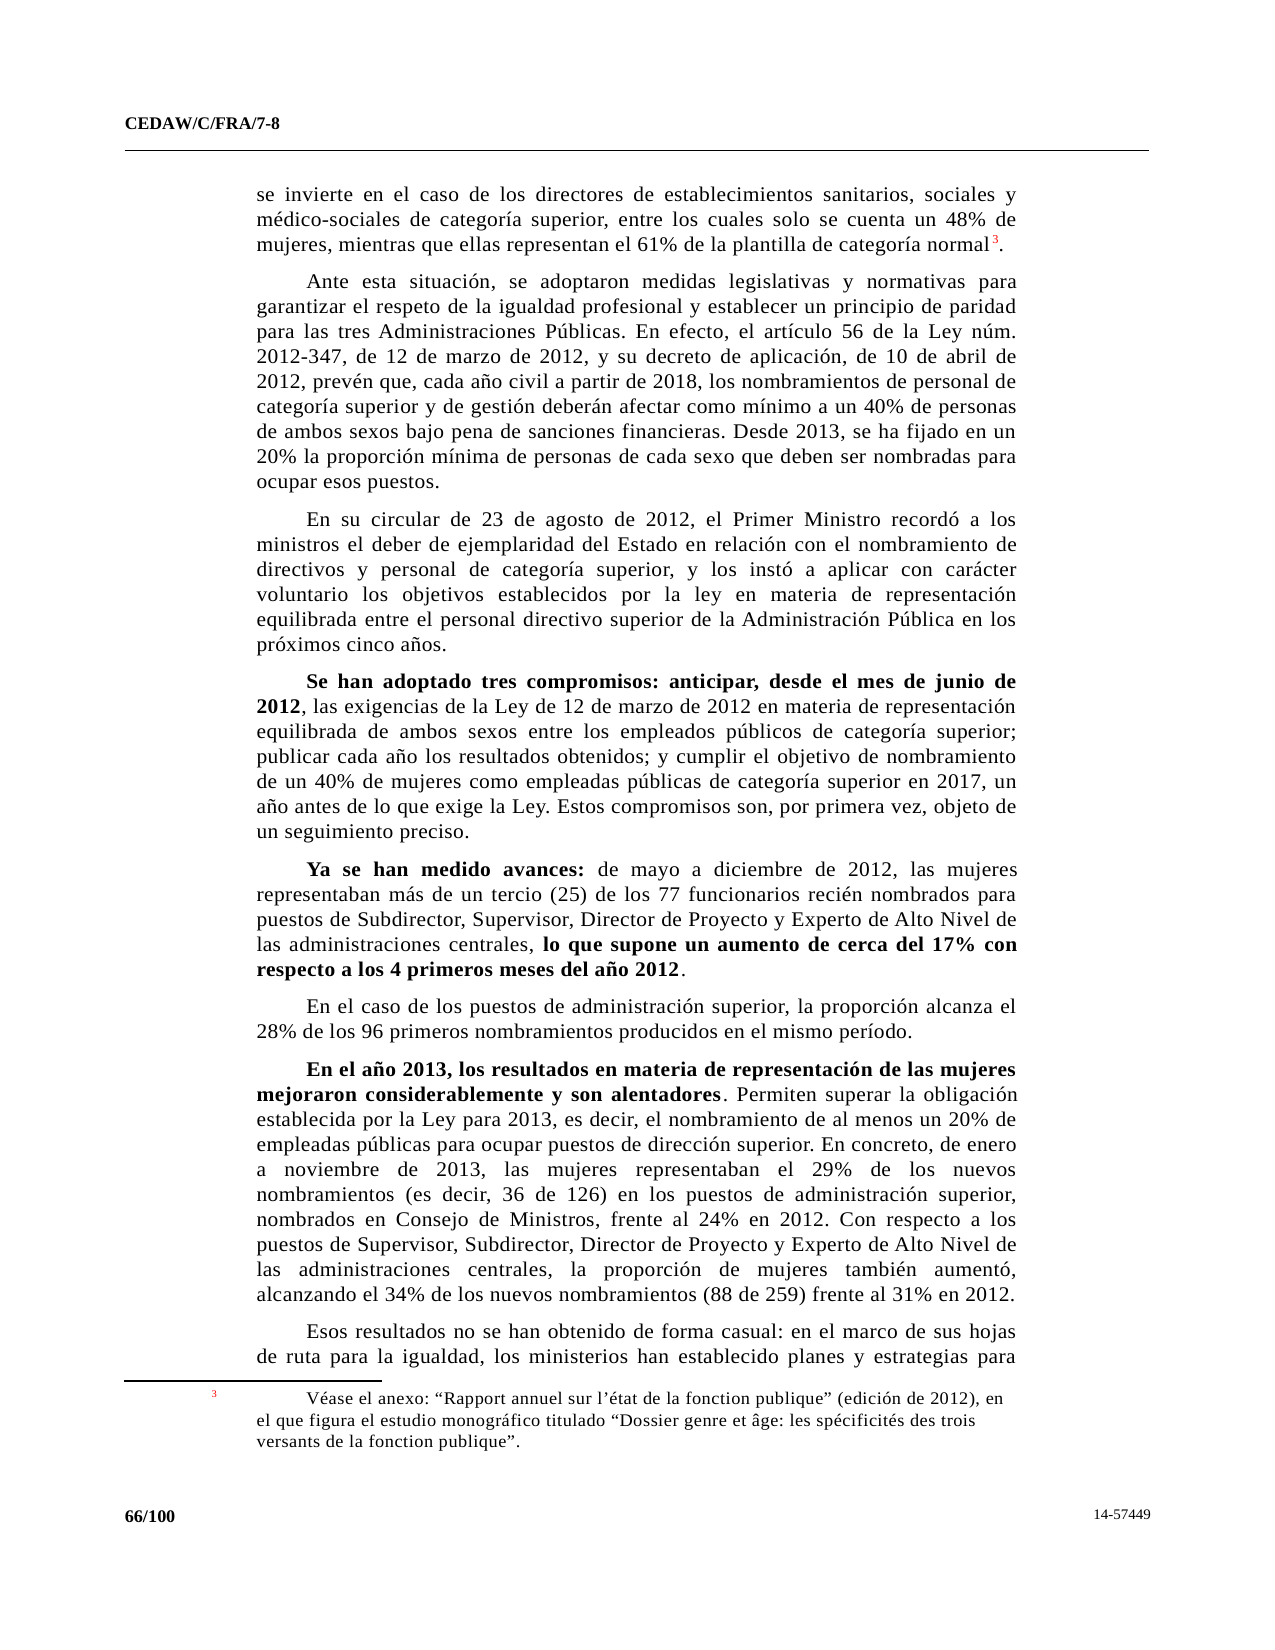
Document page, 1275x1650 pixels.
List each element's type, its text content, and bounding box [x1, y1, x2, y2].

text En el caso de los puestos de administración superior, la proporción alcanza el 28% de los 96 primeros nombramientos producidos en el mismo período. [256, 994, 1018, 1044]
text Ante esta situación, se adoptaron medidas legislativas y normativas para garantizar el respeto de la igualdad profesional y establecer un principio de paridad para las tres Administraciones Públicas. En efecto, el artículo 56 de la Ley núm. 2012-347, de 12 de marzo de 2012, y su decreto de aplicación, de 10 de abril de 2012, prevén que, cada año civil a partir de 2018, los nombramientos de personal de categoría superior y de gestión deberán afectar como mínimo a un 40% de personas de ambos sexos bajo pena de sanciones financieras. Desde 2013, se ha fijado en un 20% la proporción mínima de personas de cada sexo que deben ser nombradas para ocupar esos puestos. [256, 269, 1018, 494]
text Se han adoptado tres compromisos: anticipar, desde el mes de junio de 2012, las exigencias de la Ley de 12 de marzo de 2012 en materia de representación equilibrada de ambos sexos entre los empleados públicos de categoría superior; publicar cada año los resultados obtenidos; y cumplir el objetivo de nombramiento de un 40% de mujeres como empleadas públicas de categoría superior en 2017, un año antes de lo que exige la Ley. Estos compromisos son, por primera vez, objeto de un seguimiento preciso. [256, 669, 1018, 844]
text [256, 1319, 1018, 1369]
text Ya se han medido avances: de mayo a diciembre de 2012, las mujeres representaban más de un tercio (25) de los 77 funcionarios recién nombrados para puestos de Subdirector, Supervisor, Director de Proyecto y Experto de Alto Nivel de las administraciones centrales, lo que supone un aumento de cerca del 17% con respecto a los 4 primeros meses del año 2012. [256, 856, 1018, 981]
text En su circular de 23 de agosto de 2012, el Primer Ministro recordó a los ministros el deber de ejemplaridad del Estado en relación con el nombramiento de directivos y personal de categoría superior, y los instó a aplicar con carácter voluntario los objetivos establecidos por la ley en materia de representación equilibrada entre el personal directivo superior de la Administración Pública en los próximos cinco años. [256, 506, 1018, 656]
text En el año 2013, los resultados en materia de representación de las mujeres mejoraron considerablemente y son alentadores. Permiten superar la obligación establecida por la Ley para 2013, es decir, el nombramiento de al menos un 20% de empleadas públicas para ocupar puestos de dirección superior. En concreto, de enero a noviembre de 2013, las mujeres representaban el 29% de los nuevos nombramientos (es decir, 36 de 126) en los puestos de administración superior, nombrados en Consejo de Ministros, frente al 24% en 2012. Con respecto a los puestos de Supervisor, Subdirector, Director de Proyecto y Experto de Alto Nivel de las administraciones centrales, la proporción de mujeres también aumentó, alcanzando el 34% de los nuevos nombramientos (88 de 259) frente al 31% en 2012. [256, 1056, 1018, 1306]
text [256, 181, 1018, 256]
